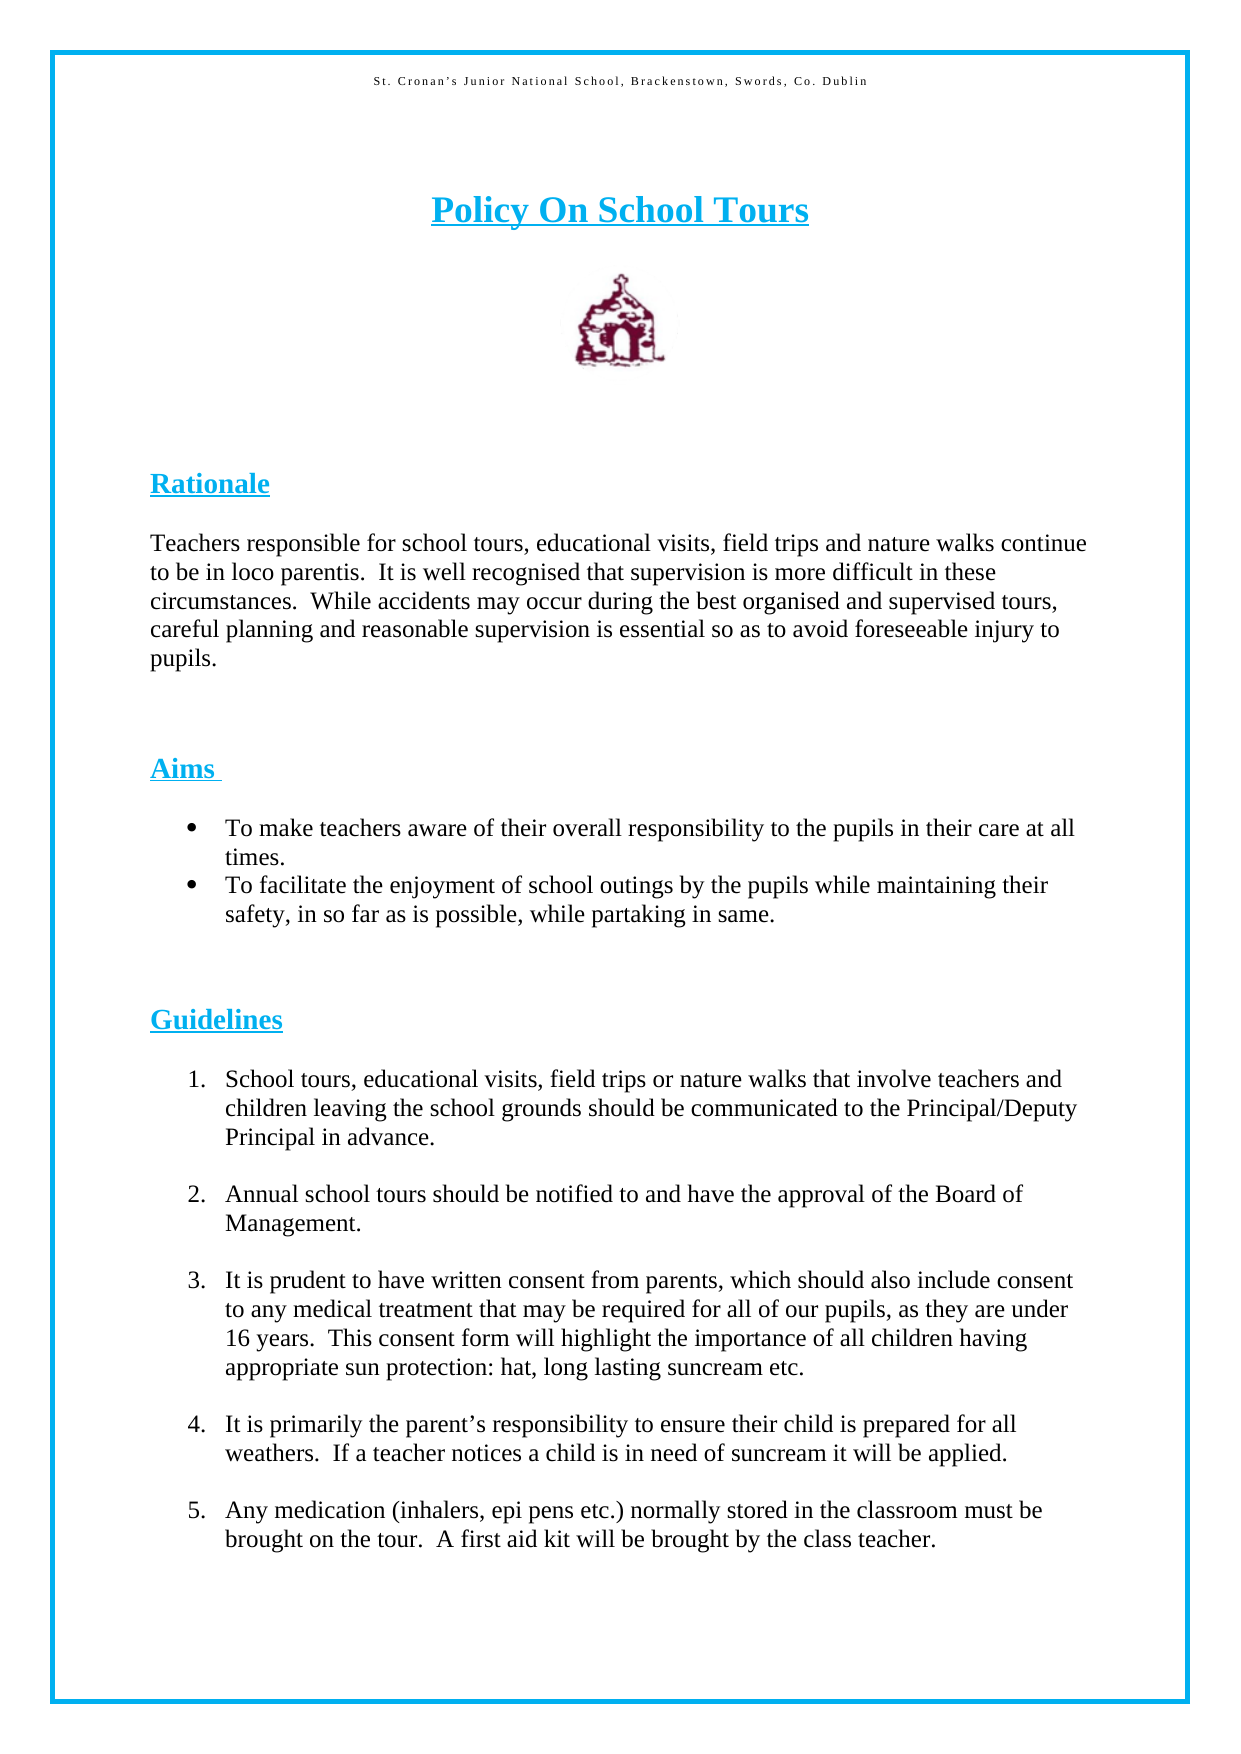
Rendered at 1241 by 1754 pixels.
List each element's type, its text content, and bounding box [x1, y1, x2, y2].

list Annual school tours should be notified to and have the approval of the Board of Management. [187, 1179, 1090, 1237]
list To facilitate the enjoyment of school outings by the pupils while maintaining their safety, in so far as is possible, while partaking in same. [187, 871, 1090, 928]
subtitle Aims [150, 751, 1090, 784]
list To make teachers aware of their overall responsibility to the pupils in their care at all times. [187, 813, 1090, 871]
title Policy On School Tours [150, 187, 1090, 230]
picture [552, 254, 688, 392]
subtitle Rationale [150, 466, 1090, 499]
list It is primarily the parent’s responsibility to ensure their child is prepared for all weathers. If a teacher notices a child is in need of suncream it will be applied. [187, 1409, 1090, 1467]
list Any medication (inhalers, epi pens etc.) normally stored in the classroom must be brought on the tour. A first aid kit will be brought by the class teacher. [187, 1496, 1090, 1553]
list School tours, educational visits, field trips or nature walks that involve teachers and children leaving the school grounds should be communicated to the Principal/Deputy Principal in advance. [187, 1064, 1090, 1151]
text Teachers responsible for school tours, educational visits, field trips and nature walks continue to be in loco parentis. It is well recognised that supervision is more difficult in these circumstances. While accidents may occur during the best organised and supervised tours, careful planning and reasonable supervision is essential so as to avoid foreseeable injury to pupils. [150, 528, 1090, 672]
list It is prudent to have written consent from parents, which should also include consent to any medical treatment that may be required for all of our pupils, as they are under 16 years. This consent form will highlight the importance of all children having appropriate sun protection: hat, long lasting suncream etc. [187, 1266, 1090, 1381]
subtitle Guidelines [150, 1002, 1090, 1036]
